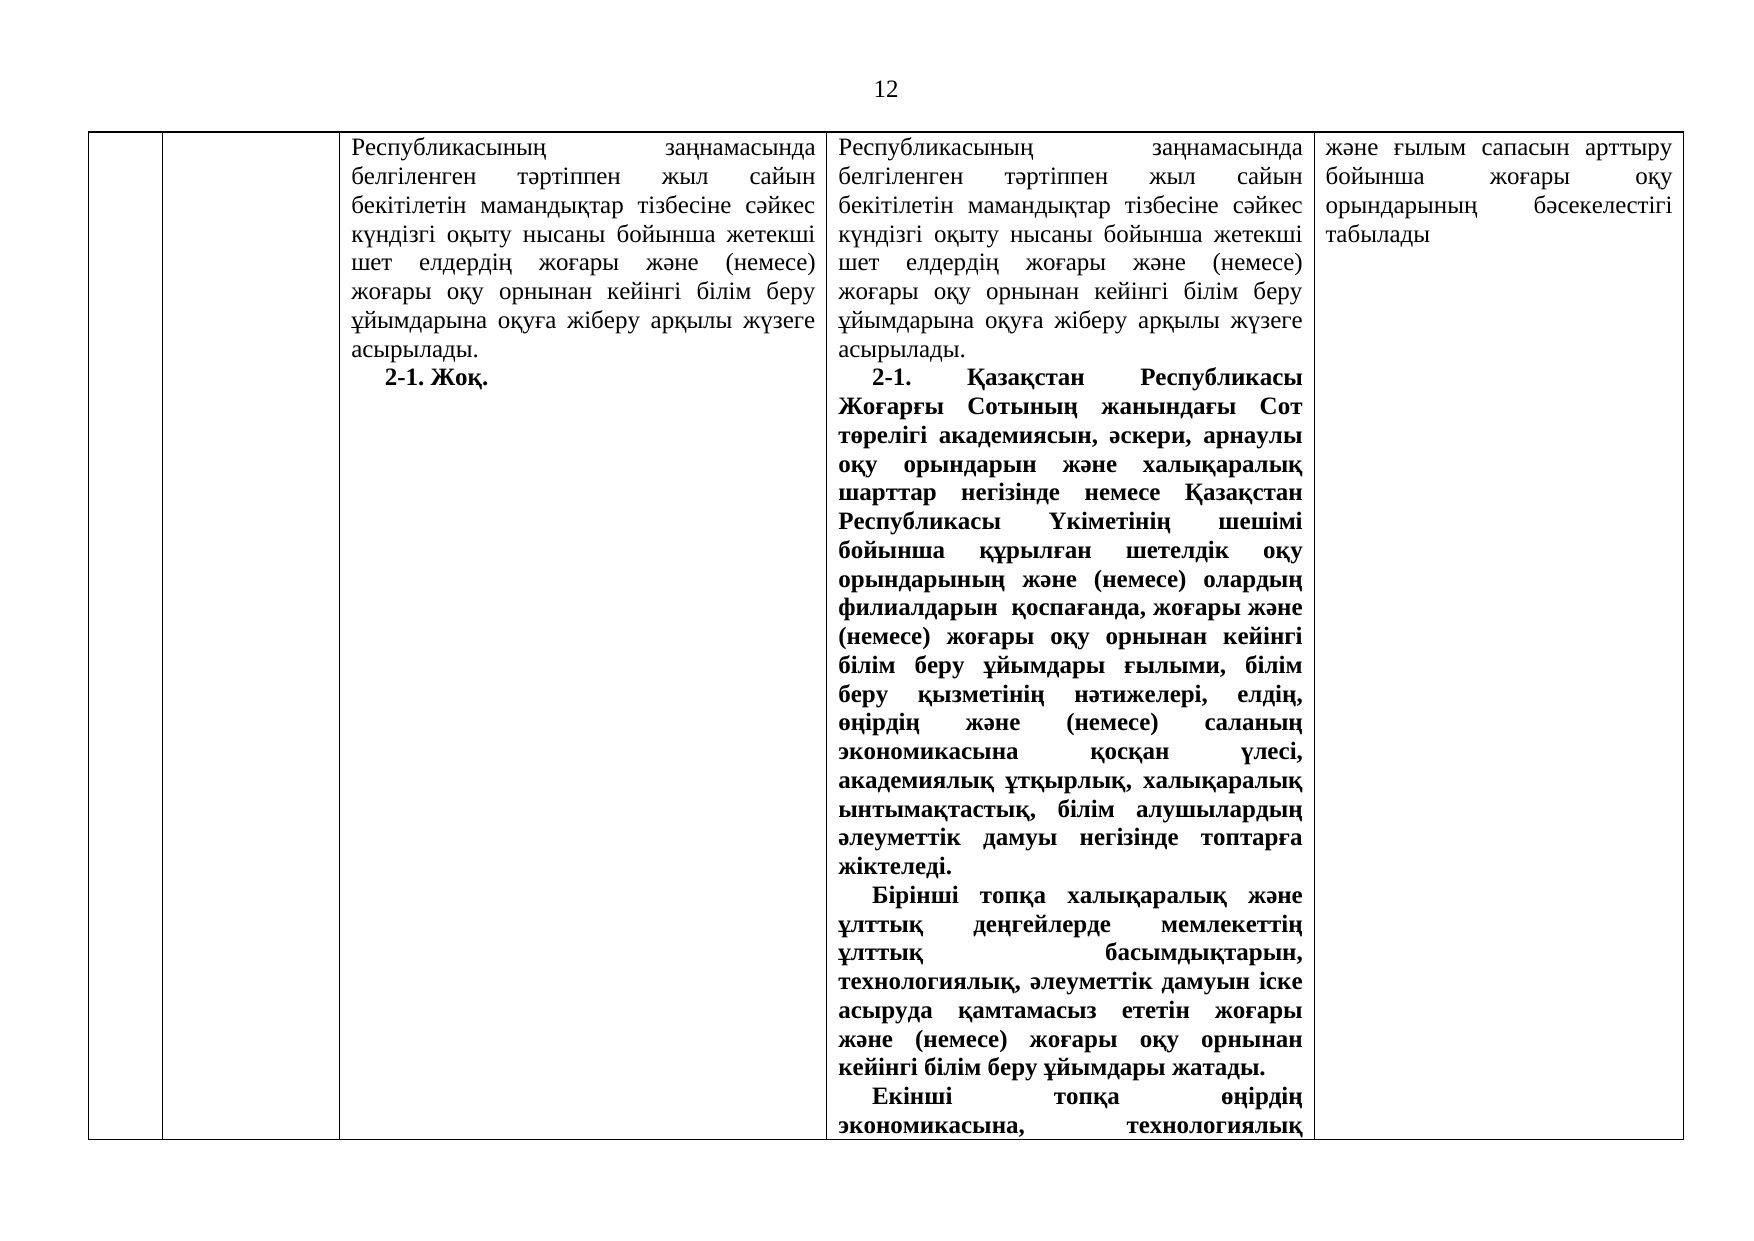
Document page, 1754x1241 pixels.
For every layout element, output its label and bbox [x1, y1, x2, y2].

table_cell [340, 133, 826, 1139]
table_cell [1315, 133, 1683, 1139]
table_cell [89, 133, 162, 1139]
table_cell [827, 133, 1314, 1139]
table_cell [163, 133, 339, 1139]
